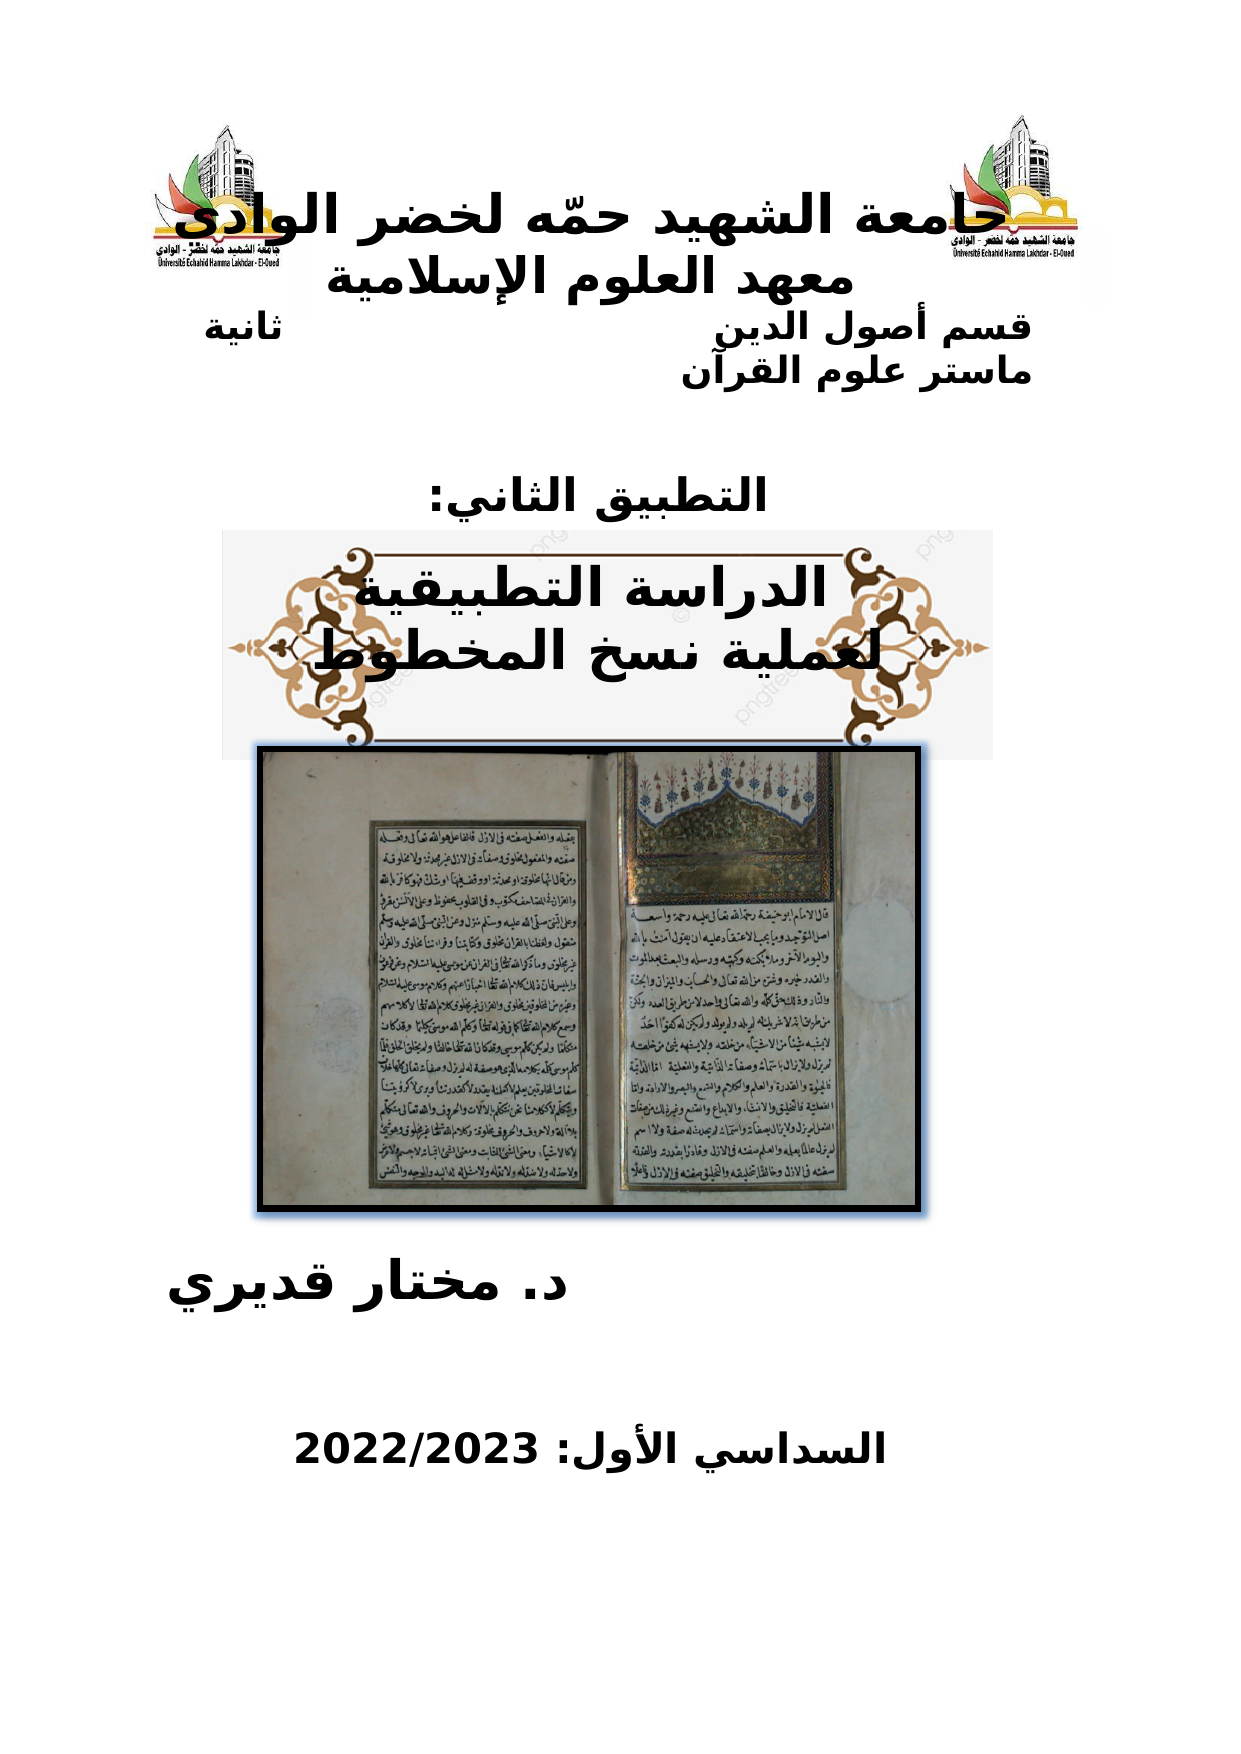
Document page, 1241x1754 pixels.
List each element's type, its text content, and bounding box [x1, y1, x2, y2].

text التطبيق الثاني: [148, 469, 1033, 522]
text لعملية نسخ المخطوط [148, 619, 1033, 682]
text السداسي الأول: 2022/2023 [148, 1425, 1033, 1474]
text معهد العلوم الإسلامية [148, 247, 1033, 305]
text جامعة الشهيد حمّه لخضر الوادي [148, 184, 1033, 247]
picture [222, 530, 993, 556]
picture [133, 116, 312, 315]
picture [928, 106, 1107, 306]
picture [222, 682, 993, 760]
text قسم أصول الدين ثانية ماستر علوم القرآن [148, 305, 1033, 392]
text الدراسة التطبيقية [148, 556, 1033, 619]
text د. مختار قديري [148, 1249, 1033, 1312]
picture [263, 752, 915, 1205]
